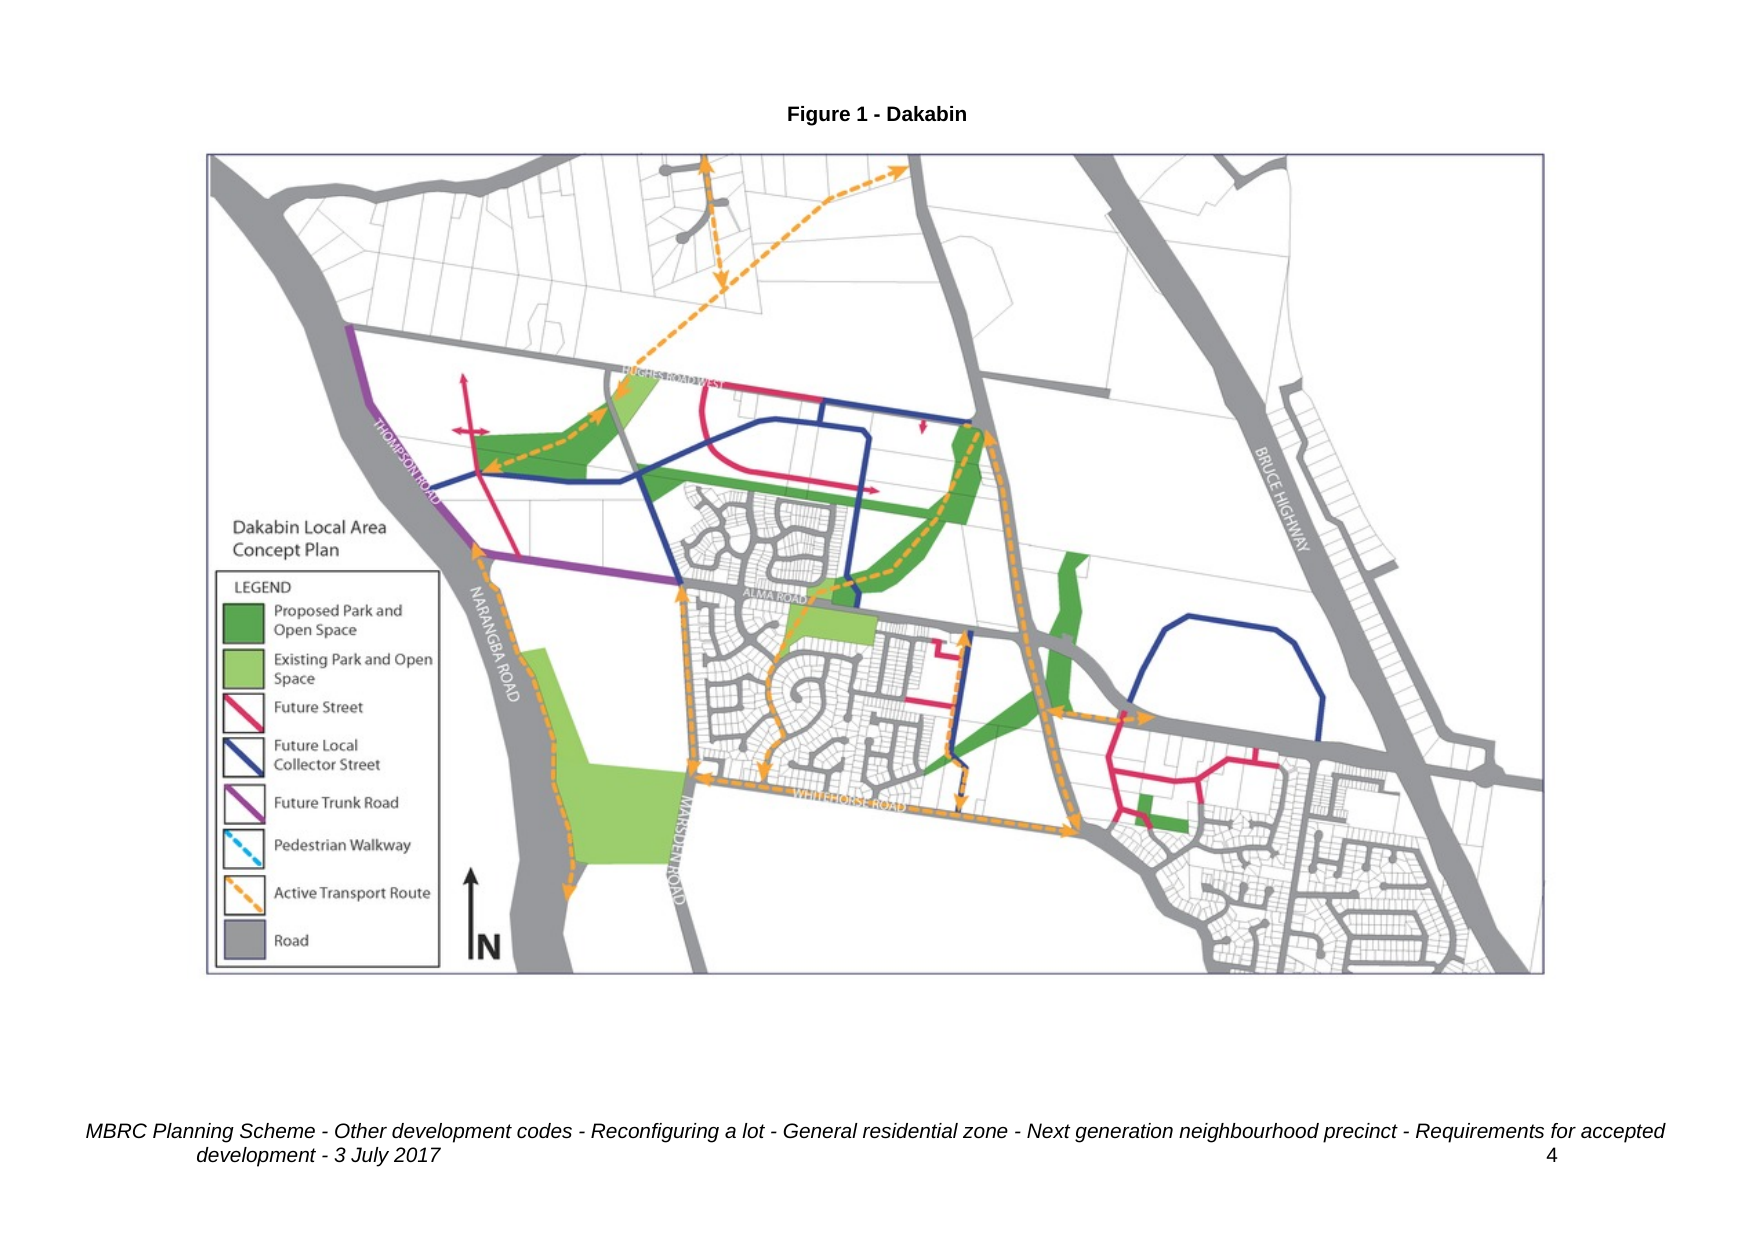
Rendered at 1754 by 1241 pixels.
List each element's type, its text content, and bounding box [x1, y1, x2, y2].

picture [187, 130, 1567, 992]
text Figure 1 - Dakabin [75, 102, 1679, 126]
